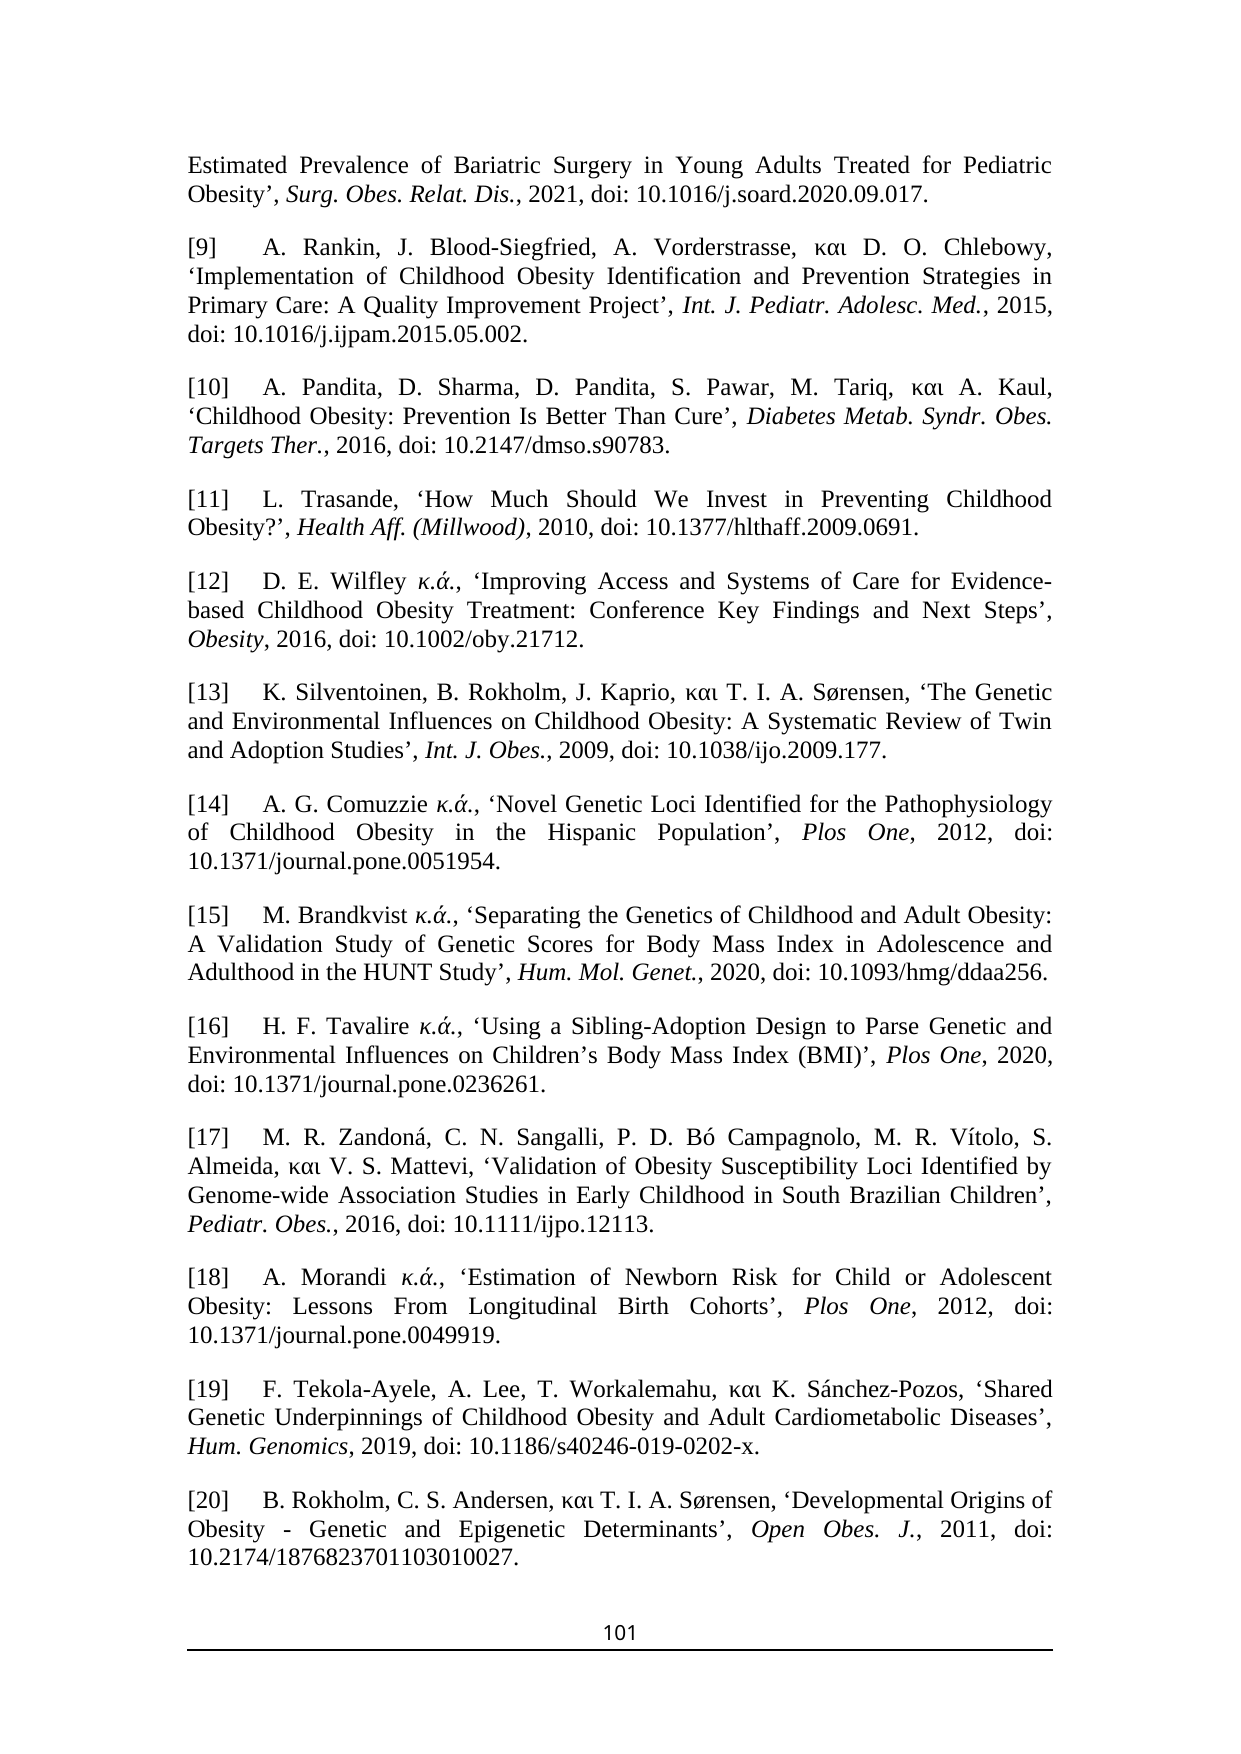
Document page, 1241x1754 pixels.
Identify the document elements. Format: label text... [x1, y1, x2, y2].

text [19] F. Tekola-Ayele, A. Lee, T. Workalemahu, και K. Sánchez-Pozos, ‘Shared Genetic Underpinnings of Childhood Obesity and Adult Cardiometabolic Diseases’, Hum. Genomics, 2019, doi: 10.1186/s40246-019-0202-x. [187, 1374, 1053, 1460]
text [15] M. Brandkvist κ.ά., ‘Separating the Genetics of Childhood and Adult Obesity: A Validation Study of Genetic Scores for Body Mass Index in Adolescence and Adulthood in the HUNT Study’, Hum. Mol. Genet., 2020, doi: 10.1093/hmg/ddaa256. [187, 900, 1053, 986]
text [12] D. E. Wilfley κ.ά., ‘Improving Access and Systems of Care for Evidence‐based Childhood Obesity Treatment: Conference Key Findings and Next Steps’, Obesity, 2016, doi: 10.1002/oby.21712. [187, 566, 1053, 652]
text [20] B. Rokholm, C. S. Andersen, και T. I. A. Sørensen, ‘Developmental Origins of Obesity - Genetic and Epigenetic Determinants’, Open Obes. J., 2011, doi: 10.2174/1876823701103010027. [187, 1485, 1053, 1571]
text [14] A. G. Comuzzie κ.ά., ‘Novel Genetic Loci Identified for the Pathophysiology of Childhood Obesity in the Hispanic Population’, Plos One, 2012, doi: 10.1371/journal.pone.0051954. [187, 789, 1053, 875]
text [9] A. Rankin, J. Blood-Siegfried, A. Vorderstrasse, και D. O. Chlebowy, ‘Implementation of Childhood Obesity Identification and Prevention Strategies in Primary Care: A Quality Improvement Project’, Int. J. Pediatr. Adolesc. Med., 2015, doi: 10.1016/j.ijpam.2015.05.002. [187, 232, 1053, 347]
text [16] H. F. Tavalire κ.ά., ‘Using a Sibling-Adoption Design to Parse Genetic and Environmental Influences on Children’s Body Mass Index (BMI)’, Plos One, 2020, doi: 10.1371/journal.pone.0236261. [187, 1011, 1053, 1097]
text [17] M. R. Zandoná, C. N. Sangalli, P. D. Bó Campagnolo, M. R. Vítolo, S. Almeida, και V. S. Mattevi, ‘Validation of Obesity Susceptibility Loci Identified by Genome‐wide Association Studies in Early Childhood in South Brazilian Children’, Pediatr. Obes., 2016, doi: 10.1111/ijpo.12113. [187, 1122, 1053, 1237]
text [11] L. Trasande, ‘How Much Should We Invest in Preventing Childhood Obesity?’, Health Aff. (Millwood), 2010, doi: 10.1377/hlthaff.2009.0691. [187, 484, 1053, 541]
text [187, 150, 1053, 207]
text [13] K. Silventoinen, B. Rokholm, J. Kaprio, και T. I. A. Sørensen, ‘The Genetic and Environmental Influences on Childhood Obesity: A Systematic Review of Twin and Adoption Studies’, Int. J. Obes., 2009, doi: 10.1038/ijo.2009.177. [187, 677, 1053, 764]
text [10] A. Pandita, D. Sharma, D. Pandita, S. Pawar, M. Tariq, και A. Kaul, ‘Childhood Obesity: Prevention Is Better Than Cure’, Diabetes Metab. Syndr. Obes. Targets Ther., 2016, doi: 10.2147/dmso.s90783. [187, 372, 1053, 459]
text [18] A. Morandi κ.ά., ‘Estimation of Newborn Risk for Child or Adolescent Obesity: Lessons From Longitudinal Birth Cohorts’, Plos One, 2012, doi: 10.1371/journal.pone.0049919. [187, 1262, 1053, 1349]
